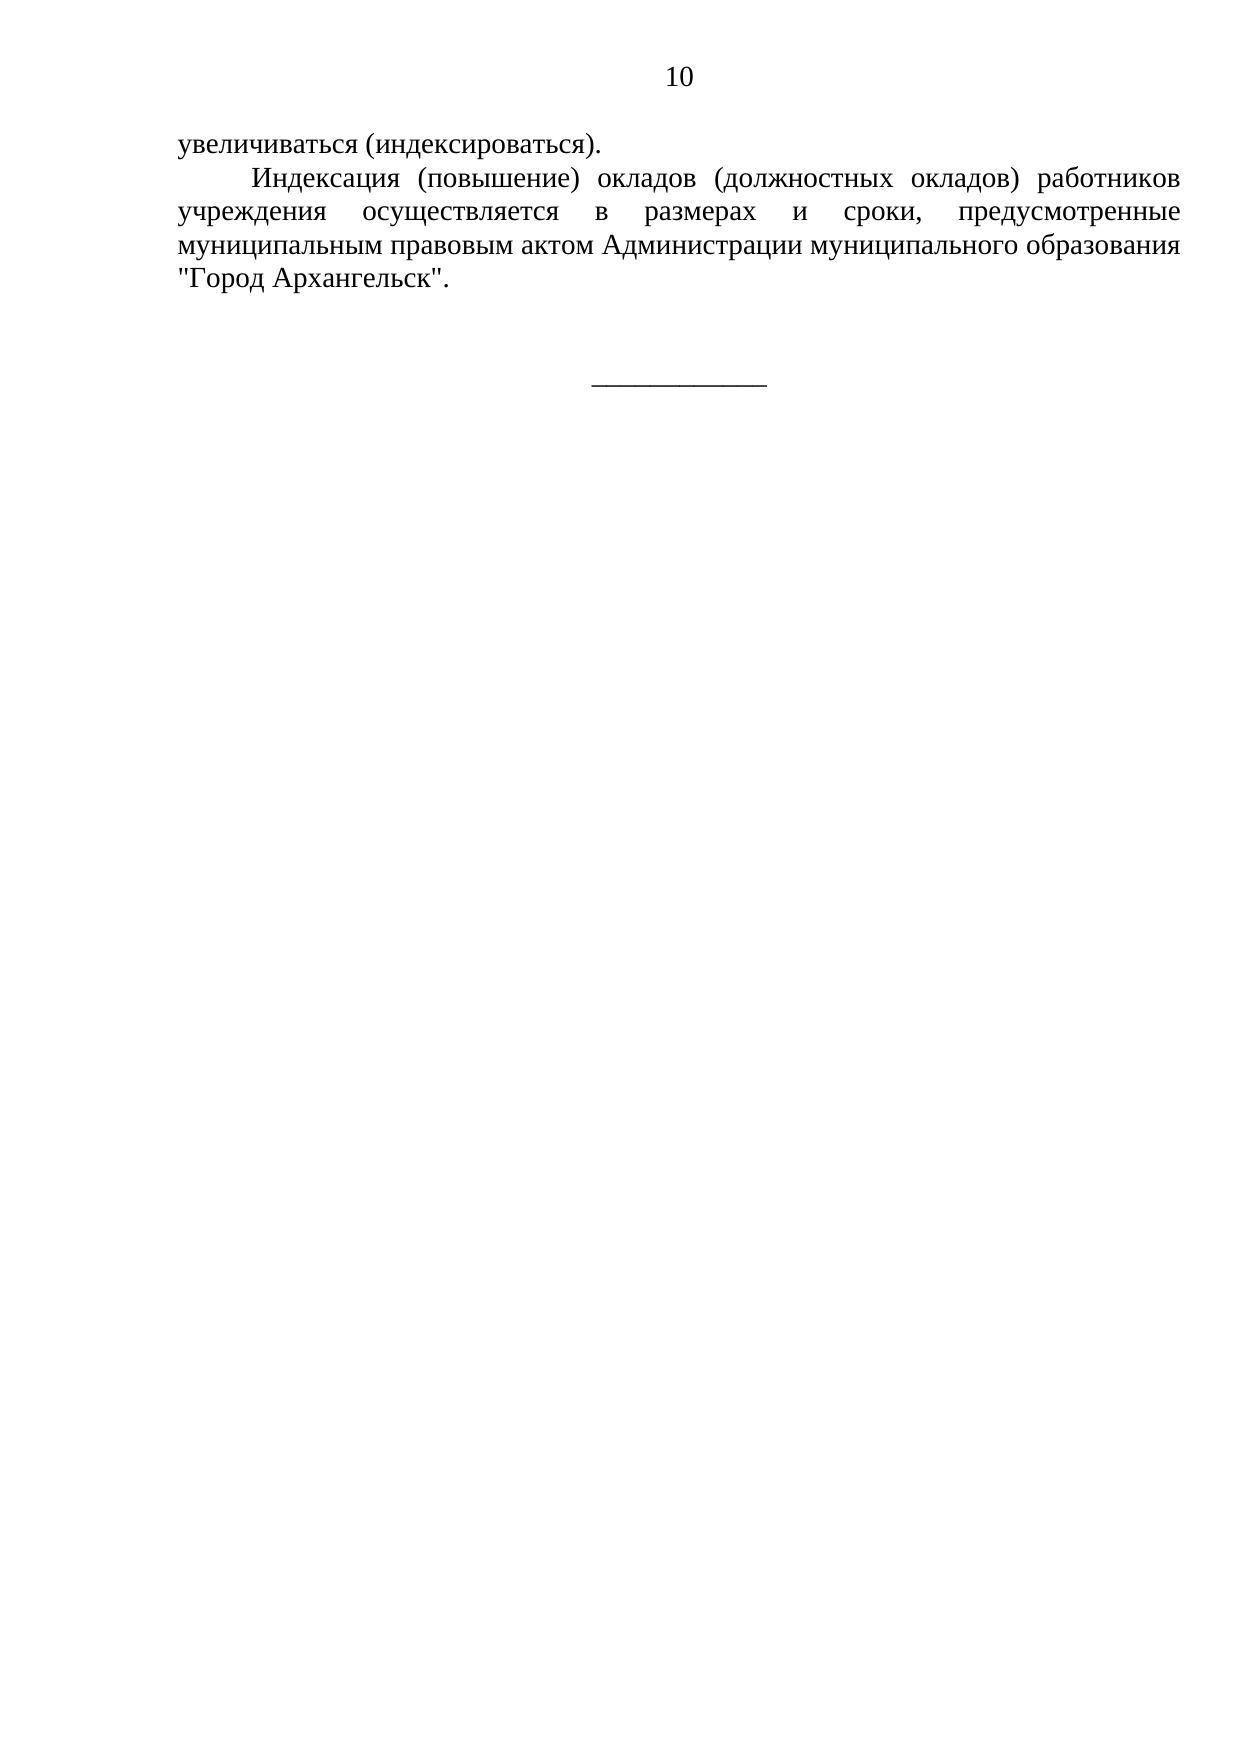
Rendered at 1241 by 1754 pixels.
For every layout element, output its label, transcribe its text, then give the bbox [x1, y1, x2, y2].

text ____________ [177, 356, 1181, 390]
text Индексация (повышение) окладов (должностных окладов) работников учреждения осуществляется в размерах и сроки, предусмотренные муниципальным правовым актом Администрации муниципального образования "Город Архангельск". [177, 160, 1181, 294]
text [177, 126, 1181, 160]
